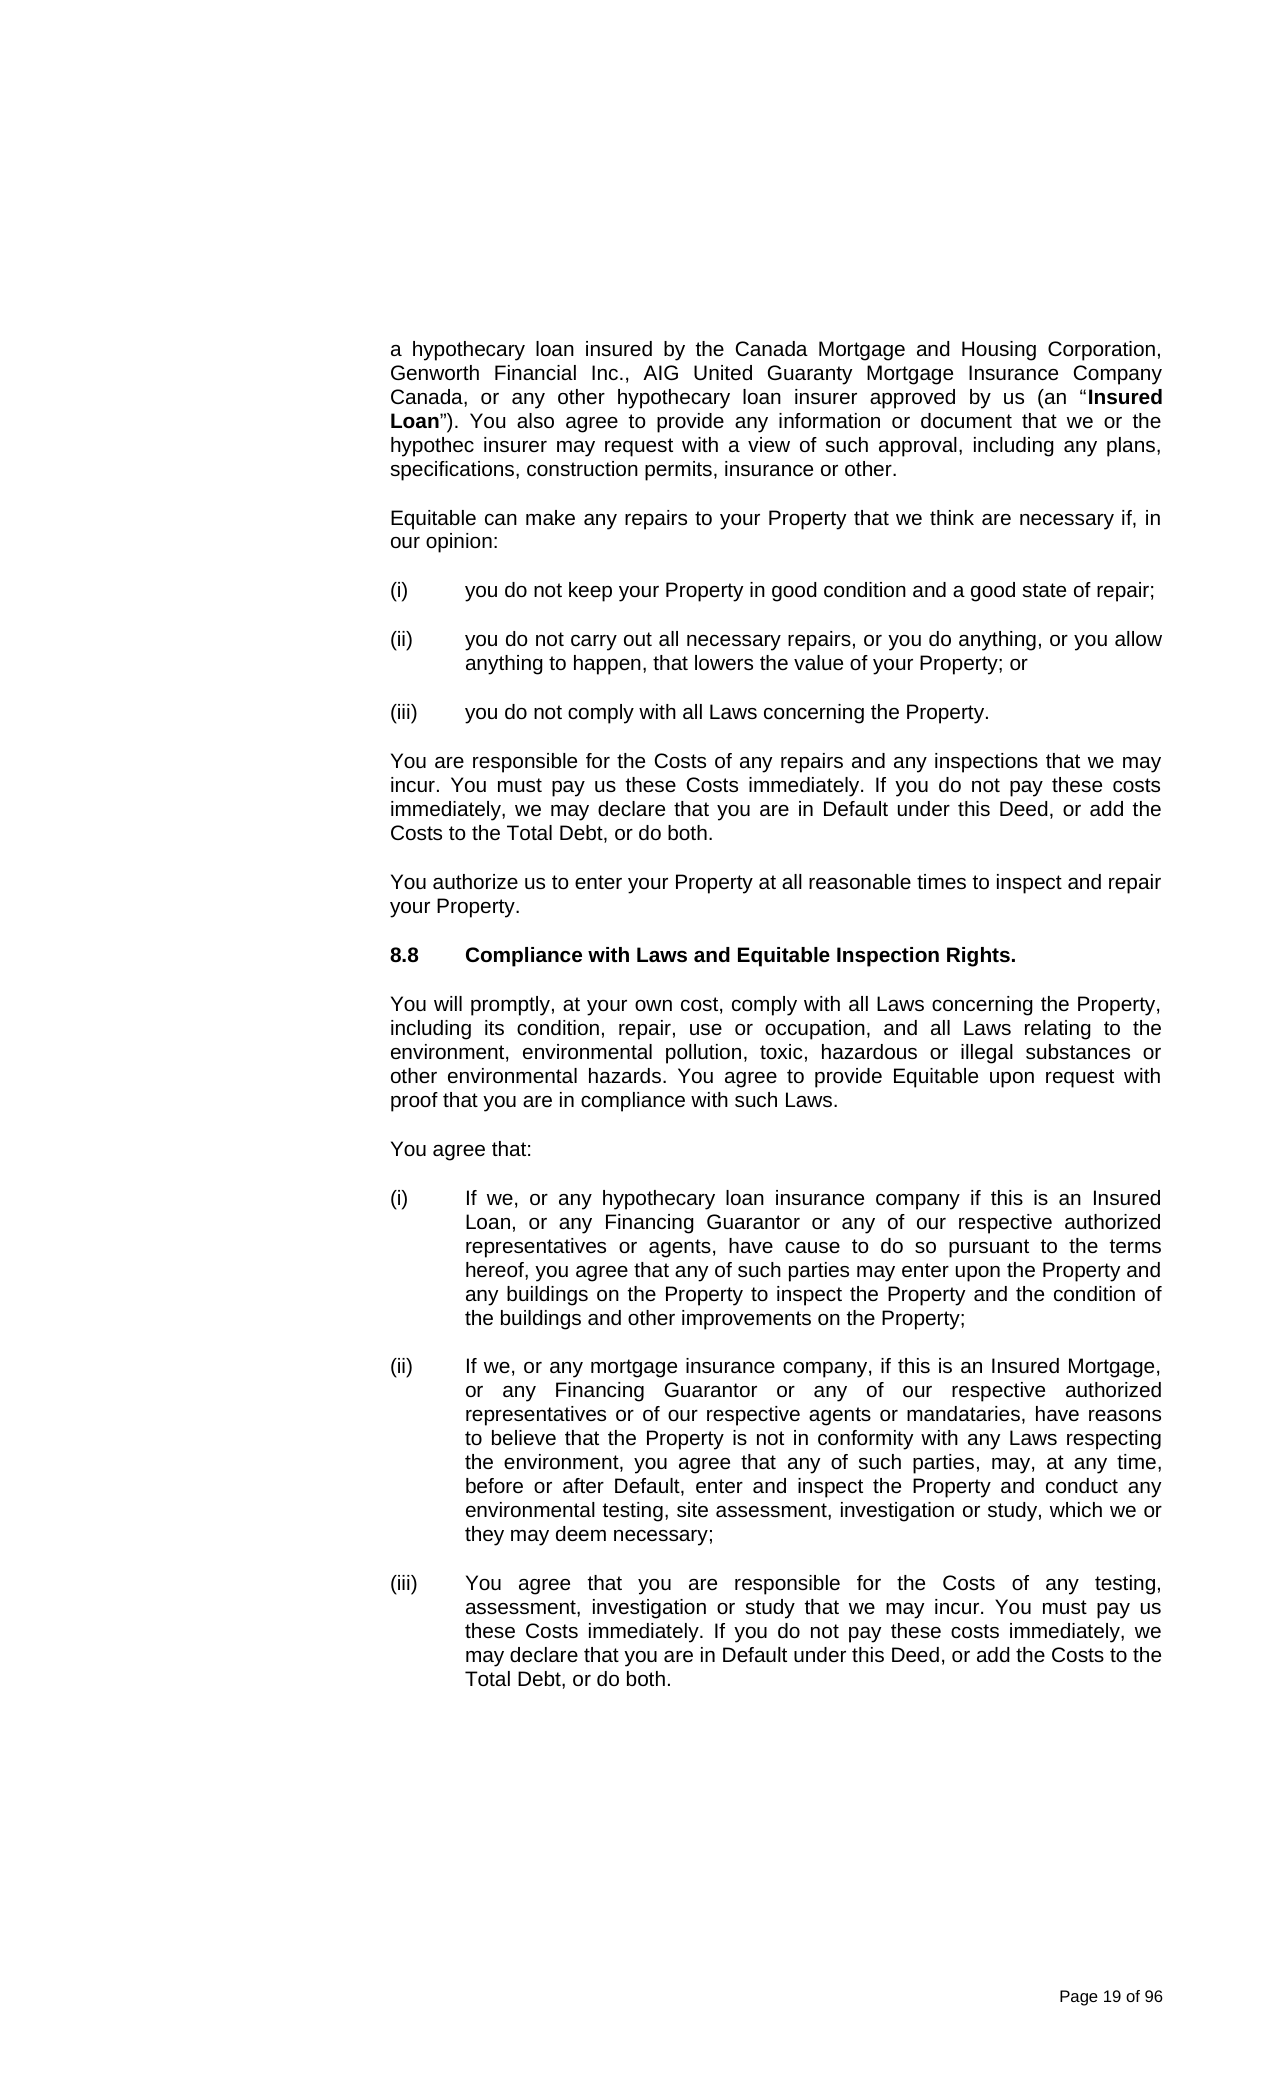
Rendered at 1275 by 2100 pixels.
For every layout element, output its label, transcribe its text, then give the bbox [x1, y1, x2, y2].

list you do not comply with all Laws concerning the Property. [390, 700, 1163, 724]
text You authorize us to enter your Property at all reasonable times to inspect and repair your Property. [390, 870, 1163, 918]
list you do not keep your Property in good condition and a good state of repair; [390, 578, 1163, 602]
text Equitable can make any repairs to your Property that we think are necessary if, in our opinion: [390, 505, 1163, 553]
list If we, or any hypothecary loan insurance company if this is an Insured Loan, or any Financing Guarantor or any of our respective authorized representatives or agents, have cause to do so pursuant to the terms hereof, you agree that any of such parties may enter upon the Property and any buildings on the Property to inspect the Property and the condition of the buildings and other improvements on the Property; [390, 1186, 1163, 1329]
text You will promptly, at your own cost, comply with all Laws concerning the Property, including its condition, repair, use or occupation, and all Laws relating to the environment, environmental pollution, toxic, hazardous or illegal substances or other environmental hazards. You agree to provide Equitable upon request with proof that you are in compliance with such Laws. [390, 992, 1163, 1112]
list you do not carry out all necessary repairs, or you do anything, or you allow anything to happen, that lowers the value of your Property; or [390, 627, 1163, 675]
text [390, 337, 1163, 480]
text Compliance with Laws and Equitable Inspection Rights. [390, 943, 1163, 967]
text You are responsible for the Costs of any repairs and any inspections that we may incur. You must pay us these Costs immediately. If you do not pay these costs immediately, we may declare that you are in Default under this Deed, or add the Costs to the Total Debt, or do both. [390, 749, 1163, 845]
list You agree that you are responsible for the Costs of any testing, assessment, investigation or study that we may incur. You must pay us these Costs immediately. If you do not pay these costs immediately, we may declare that you are in Default under this Deed, or add the Costs to the Total Debt, or do both. [390, 1571, 1163, 1691]
list If we, or any mortgage insurance company, if this is an Insured Mortgage, or any Financing Guarantor or any of our respective authorized representatives or of our respective agents or mandataries, have reasons to believe that the Property is not in conformity with any Laws respecting the environment, you agree that any of such parties, may, at any time, before or after Default, enter and inspect the Property and conduct any environmental testing, site assessment, investigation or study, which we or they may deem necessary; [390, 1354, 1163, 1546]
text You agree that: [390, 1137, 1163, 1161]
